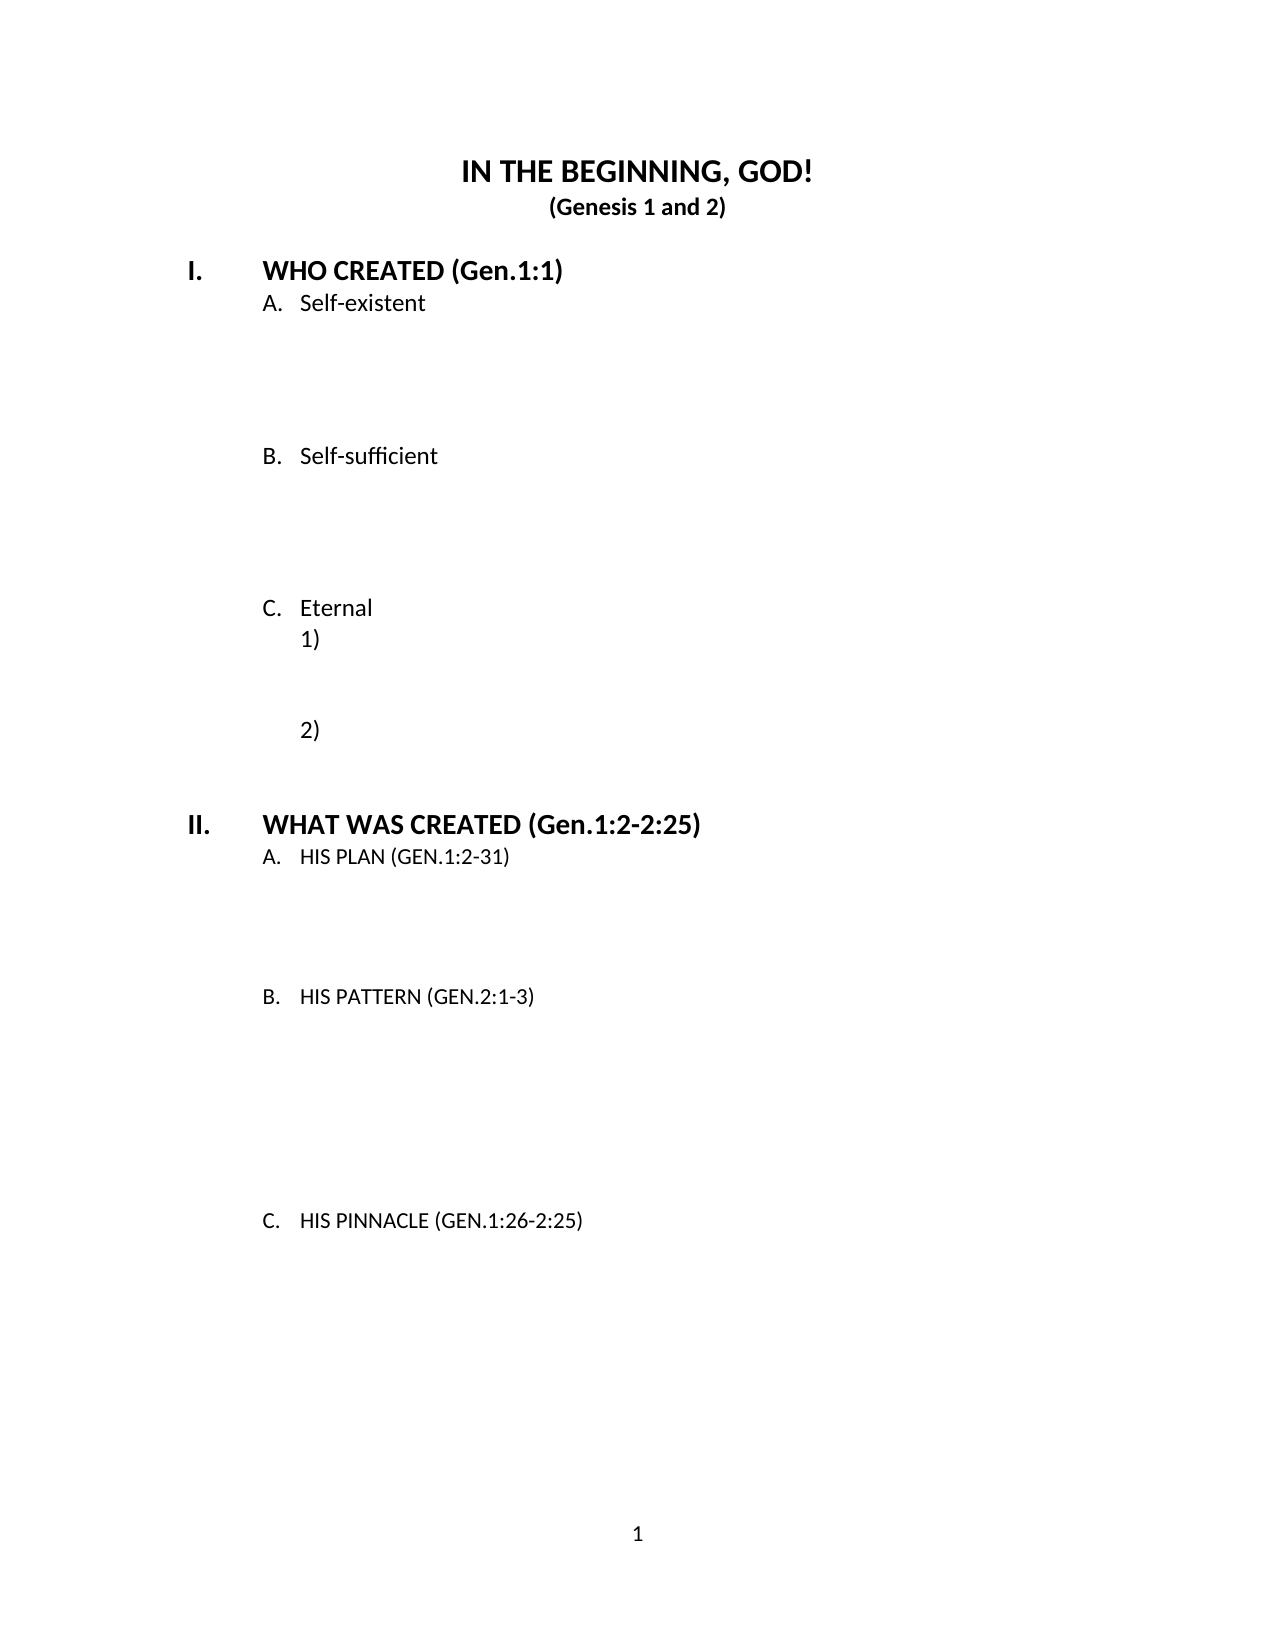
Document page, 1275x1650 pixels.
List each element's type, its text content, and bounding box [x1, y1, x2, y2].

text (Genesis 1 and 2) [150, 191, 1125, 221]
text 2) [300, 715, 1125, 745]
list HIS PATTERN (GEN.2:1-3) [262, 982, 1125, 1010]
text IN THE BEGINNING, GOD! [150, 150, 1125, 191]
list Self-existent [262, 287, 1125, 318]
list HIS PINNACLE (GEN.1:26-2:25) [262, 1206, 1125, 1234]
list Eternal [262, 593, 1125, 623]
list HIS PLAN (GEN.1:2-31) [262, 842, 1125, 870]
text 1) [300, 623, 1125, 654]
list Self-sufficient [262, 440, 1125, 471]
list WHAT WAS CREATED (Gen.1:2-2:25) [187, 806, 1125, 842]
list WHO CREATED (Gen.1:1) [187, 252, 1125, 287]
